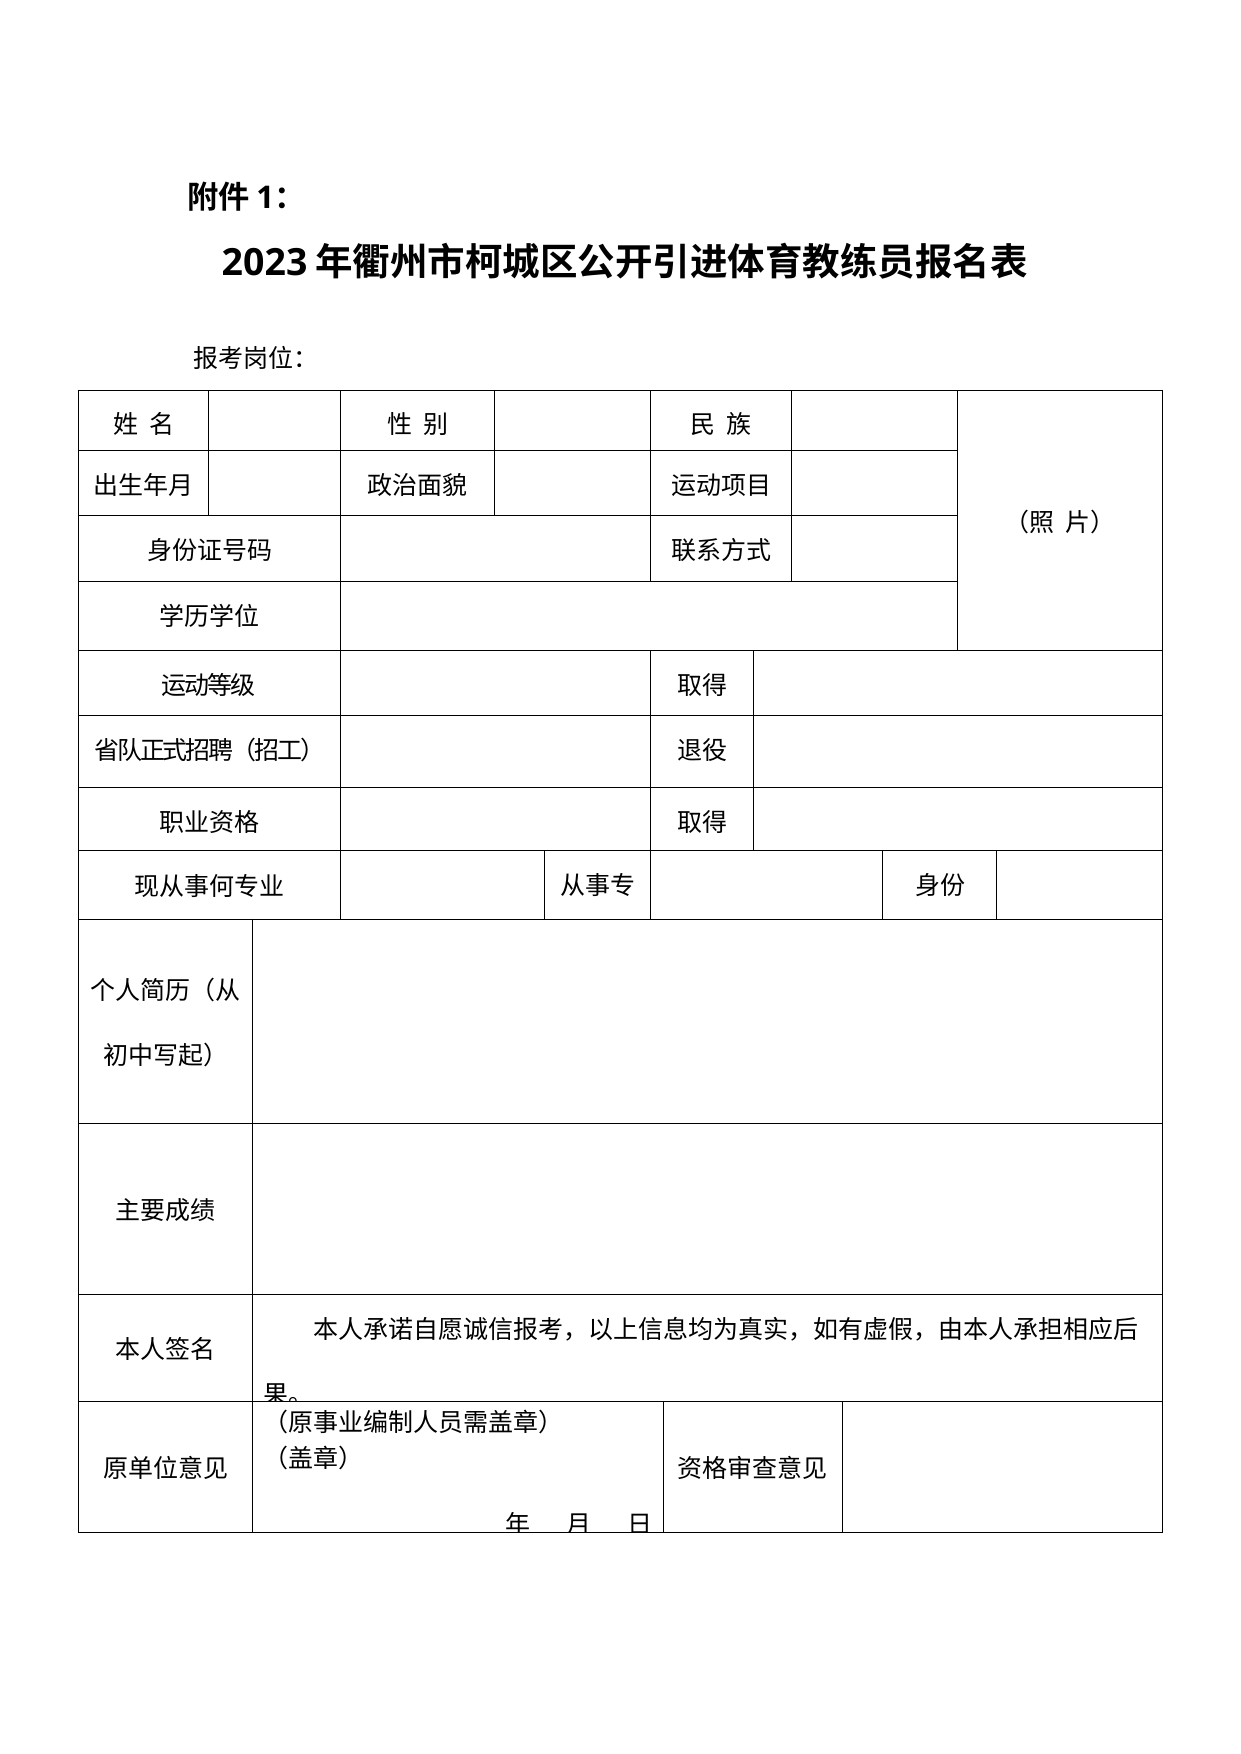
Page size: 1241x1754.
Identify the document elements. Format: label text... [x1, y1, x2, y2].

table_cell 身份 属性 [883, 851, 996, 918]
table_cell 本人承诺自愿诚信报考，以上信息均为真实，如有虚假，由本人承担相应后果。 本人签名： 年 月 日 [253, 1295, 1162, 1401]
table_cell 个人简历（从初中写起） [79, 920, 252, 1123]
table_cell 运动项目 [651, 451, 791, 515]
table_cell 学历学位 （毕业院校、专业及时间） [79, 582, 340, 650]
table_cell [341, 582, 957, 650]
text 2023年衢州市柯城区公开引进体育教练员报名表 [187, 227, 1042, 292]
table_cell [754, 788, 1162, 850]
table_cell [341, 788, 650, 850]
table_header [792, 391, 957, 450]
table_cell 原单位意见 [79, 1402, 252, 1532]
table_cell [341, 651, 650, 715]
table_cell [792, 451, 957, 515]
table_cell [754, 651, 1162, 715]
table_cell 现从事何专业 [79, 851, 340, 918]
table_header （照 片） [958, 391, 1162, 650]
table_cell 运动等级 [79, 651, 340, 715]
table_header 民 族 [651, 391, 791, 450]
table_cell 主要成绩 [79, 1124, 252, 1294]
table_cell 身份证号码 [79, 516, 340, 581]
table_cell 政治面貌 [341, 451, 494, 515]
table_cell 从事专业年限 [545, 851, 650, 918]
table_cell [754, 716, 1162, 787]
table_cell 资格审查意见 [664, 1402, 842, 1532]
table_cell [253, 920, 1162, 1123]
table_cell [843, 1402, 1162, 1532]
table_cell 省队正式招聘（招工）时间 [79, 716, 340, 787]
table_cell [253, 1124, 1162, 1294]
table_cell [341, 716, 650, 787]
table_cell 联系方式 [651, 516, 791, 581]
table_cell [209, 451, 340, 515]
text 报考岗位： [187, 324, 1053, 389]
table_cell [651, 851, 882, 918]
table_cell [495, 451, 650, 515]
table_cell 取得 时间 [651, 651, 753, 715]
table_header [495, 391, 650, 450]
table_cell [341, 516, 650, 581]
table_cell [341, 851, 544, 918]
table_cell 本人签名 [79, 1295, 252, 1401]
table_header [209, 391, 340, 450]
table_cell 取得 时间 [651, 788, 753, 850]
table_header 姓 名 [79, 391, 208, 450]
table_cell [997, 851, 1162, 918]
text 附件1： [187, 162, 920, 227]
table_cell （原事业编制人员需盖章） （盖章） 年 月 日 [253, 1402, 663, 1532]
table_header 性 别 [341, 391, 494, 450]
table_cell [792, 516, 957, 581]
table_cell 职业资格 [79, 788, 340, 850]
table_cell 退役 时间 [651, 716, 753, 787]
table_cell 出生年月 [79, 451, 208, 515]
